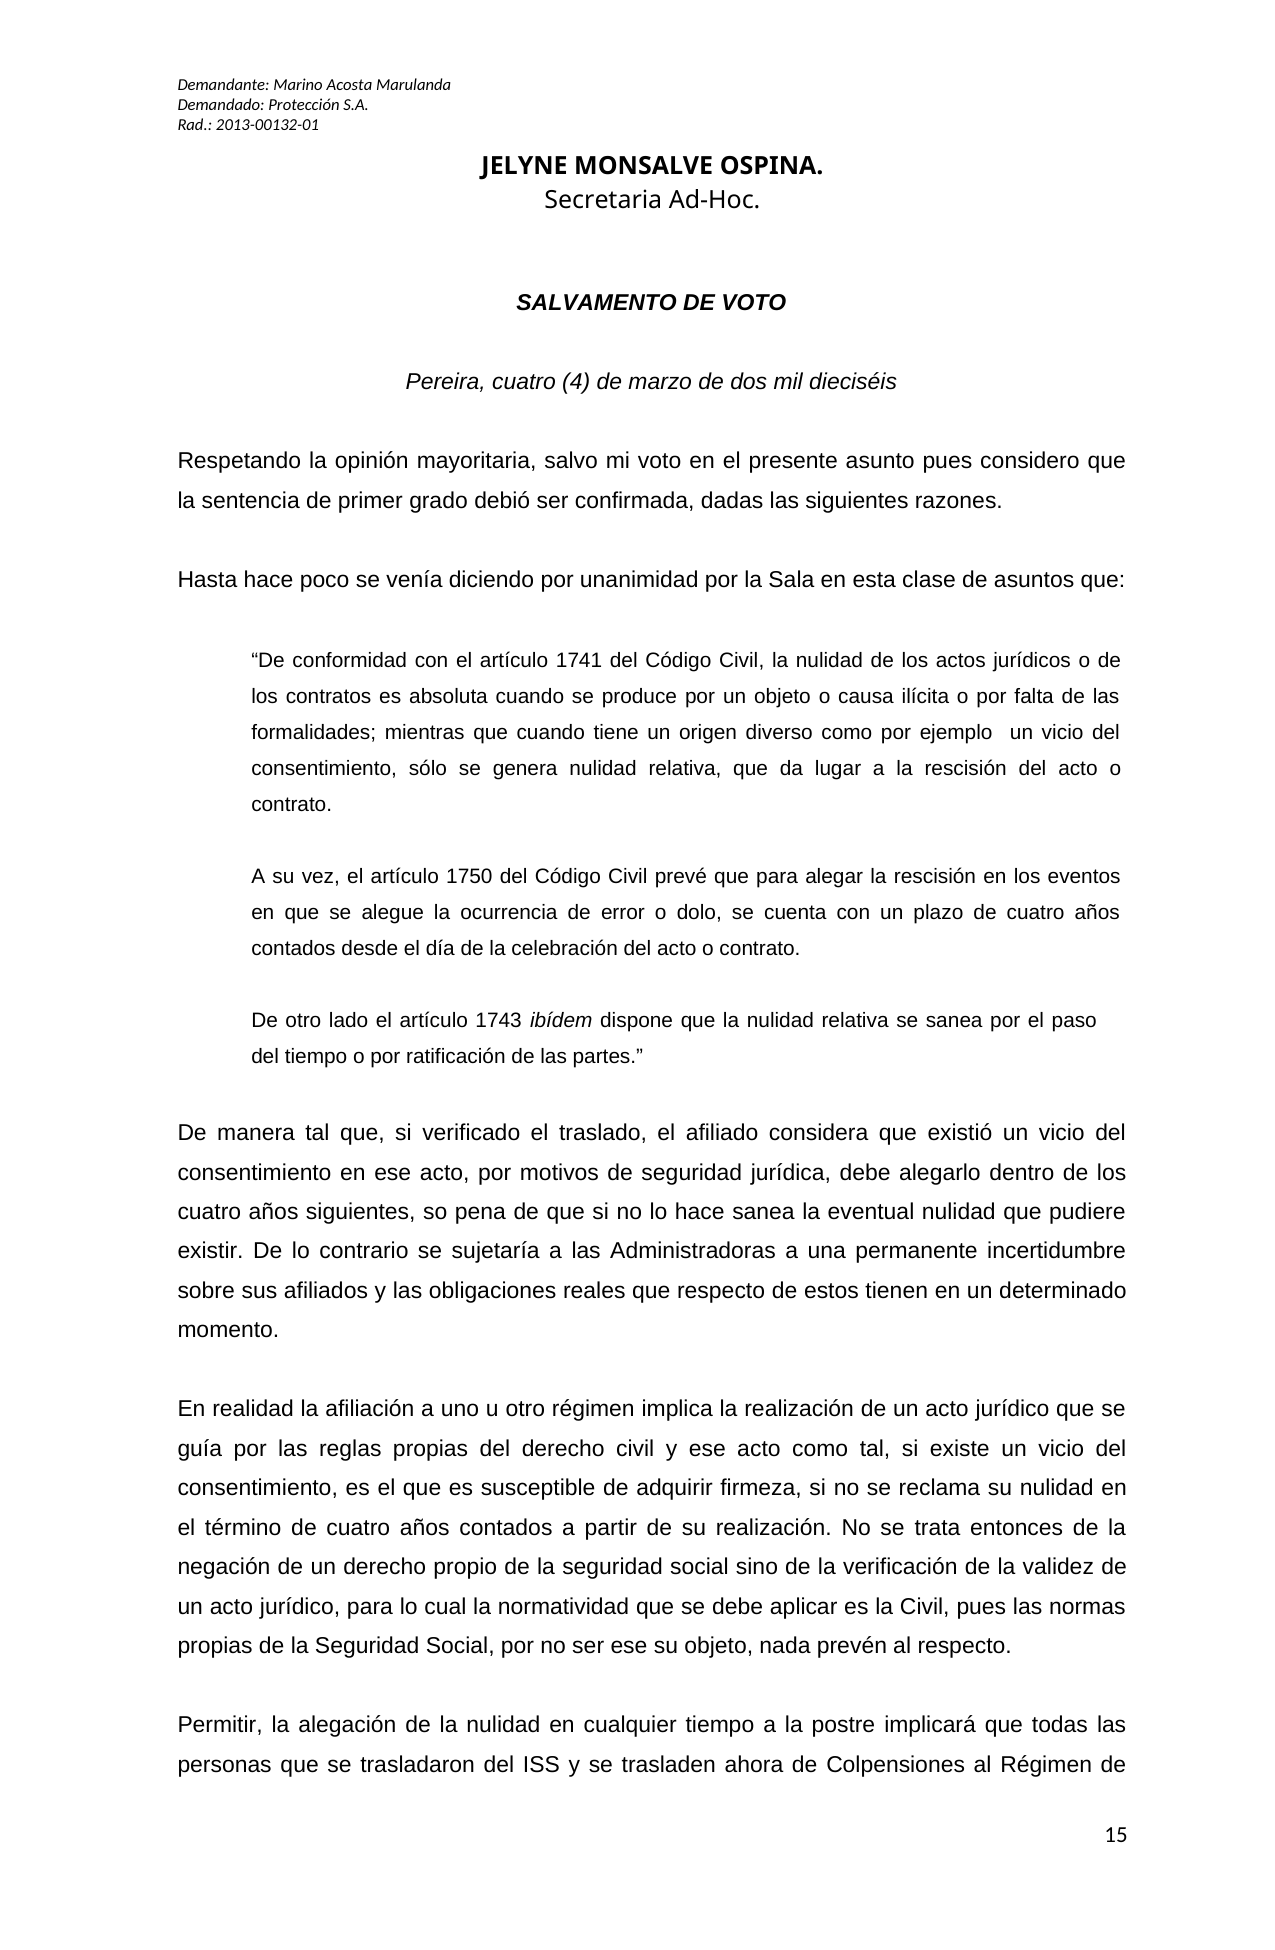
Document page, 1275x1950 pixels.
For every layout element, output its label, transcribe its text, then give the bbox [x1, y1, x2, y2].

text “De conformidad con el artículo 1741 del Código Civil, la nulidad de los actos jurídicos o de los contratos es absoluta cuando se produce por un objeto o causa ilícita o por falta de las formalidades; mientras que cuando tiene un origen diverso como por ejemplo un vicio del consentimiento, sólo se genera nulidad relativa, que da lugar a la rescisión del acto o contrato. [251, 648, 1122, 816]
text JELYNE MONSALVE OSPINA. [177, 148, 1127, 182]
text De manera tal que, si verificado el traslado, el afiliado considera que existió un vicio del consentimiento en ese acto, por motivos de seguridad jurídica, debe alegarlo dentro de los cuatro años siguientes, so pena de que si no lo hace sanea la eventual nulidad que pudiere existir. De lo contrario se sujetaría a las Administradoras a una permanente incertidumbre sobre sus afiliados y las obligaciones reales que respecto de estos tienen en un determinado momento. [177, 1119, 1127, 1343]
text De otro lado el artículo 1743 ibídem dispone que la nulidad relativa se sanea por el paso del tiempo o por ratificación de las partes.” [251, 1008, 1098, 1068]
text Secretaria Ad-Hoc. [177, 182, 1127, 216]
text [177, 1711, 1127, 1777]
text En realidad la afiliación a uno u otro régimen implica la realización de un acto jurídico que se guía por las reglas propias del derecho civil y ese acto como tal, si existe un vicio del consentimiento, es el que es susceptible de adquirir firmeza, si no se reclama su nulidad en el término de cuatro años contados a partir de su realización. No se trata entonces de la negación de un derecho propio de la seguridad social sino de la verificación de la validez de un acto jurídico, para lo cual la normatividad que se debe aplicar es la Civil, pues las normas propias de la Seguridad Social, por no ser ese su objeto, nada prevén al respecto. [177, 1395, 1127, 1659]
text SALVAMENTO DE VOTO [177, 289, 1127, 316]
text Pereira, cuatro (4) de marzo de dos mil dieciséis [177, 368, 1127, 395]
text Respetando la opinión mayoritaria, salvo mi voto en el presente asunto pues considero que la sentencia de primer grado debió ser confirmada, dadas las siguientes razones. [177, 447, 1127, 513]
text Hasta hace poco se venía diciendo por unanimidad por la Sala en esta clase de asuntos que: [177, 566, 1127, 592]
text A su vez, el artículo 1750 del Código Civil prevé que para alegar la rescisión en los eventos en que se alegue la ocurrencia de error o dolo, se cuenta con un plazo de cuatro años contados desde el día de la celebración del acto o contrato. [251, 864, 1122, 960]
